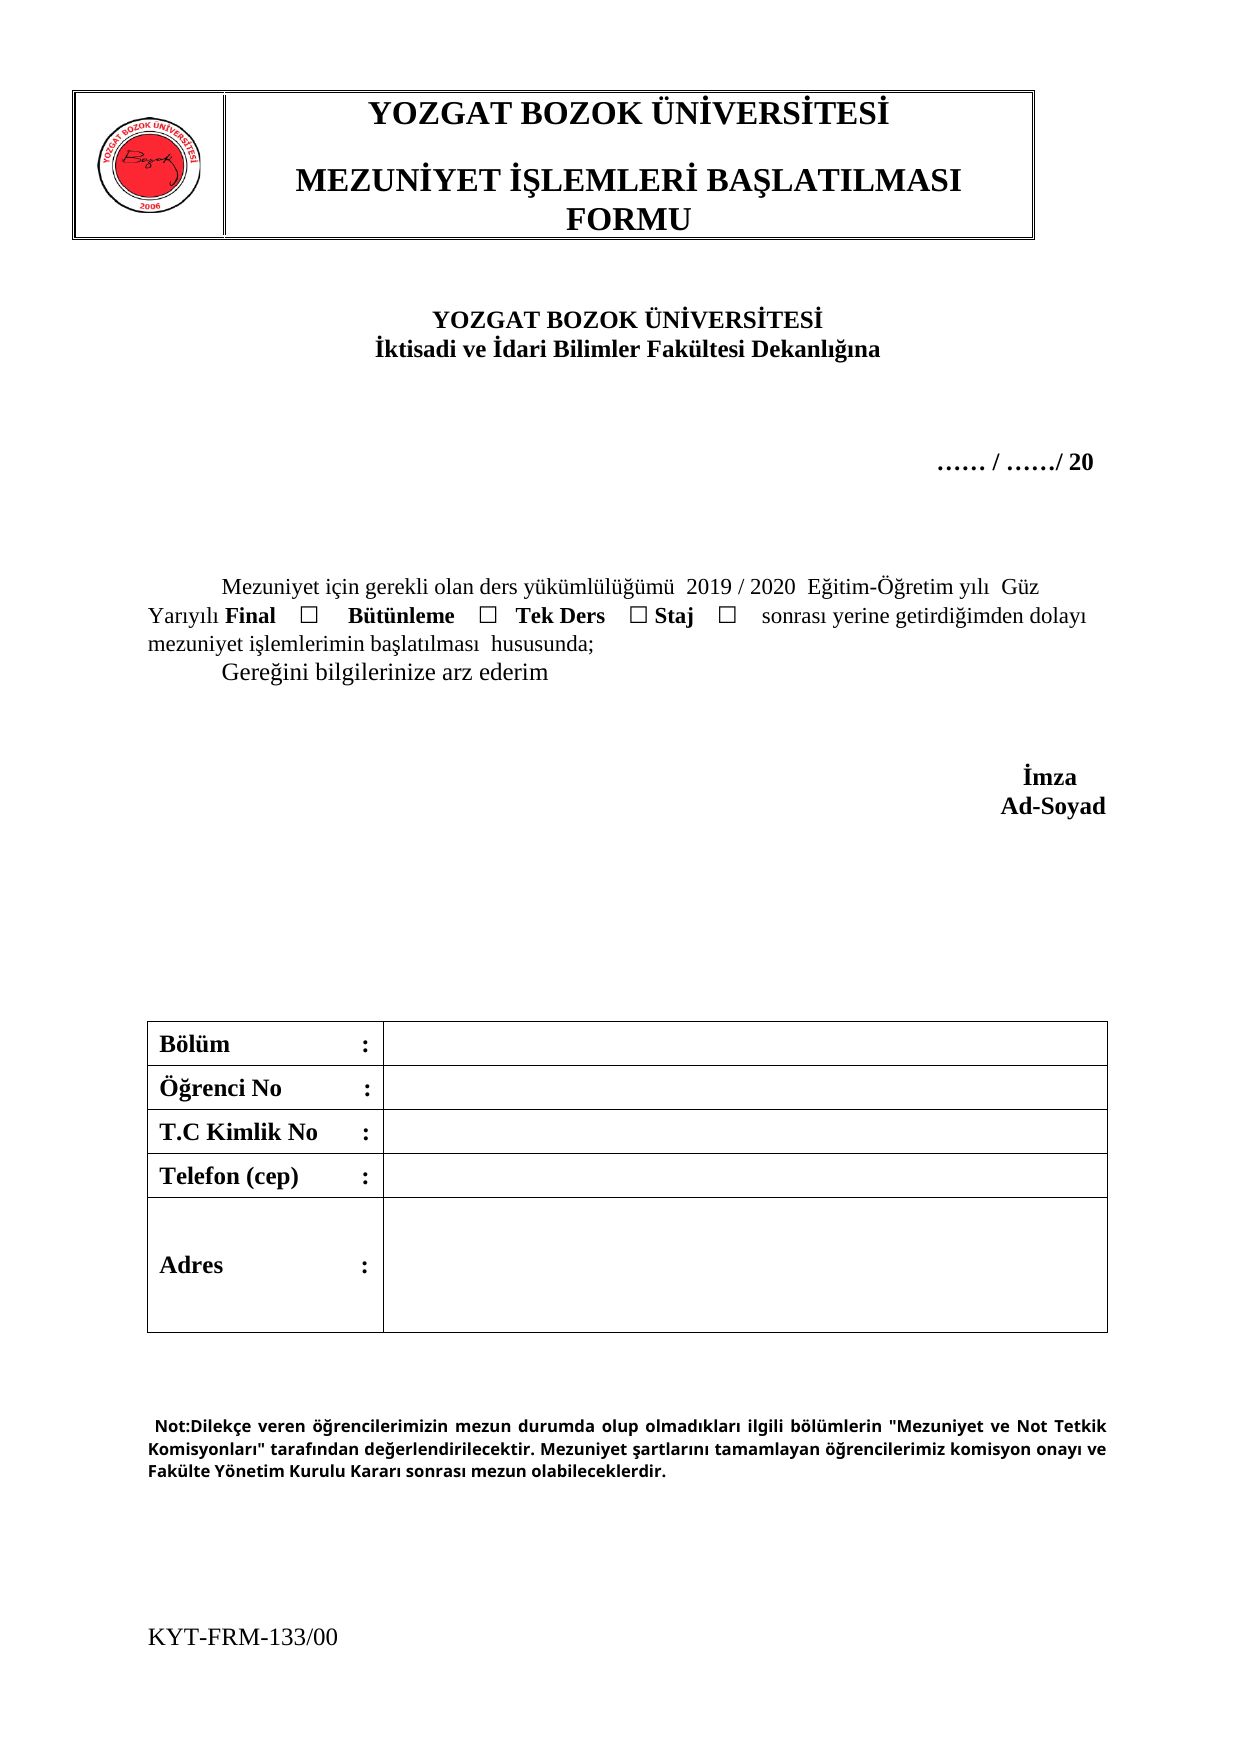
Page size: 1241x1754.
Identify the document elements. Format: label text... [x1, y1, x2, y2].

table_cell T.C Kimlik No : [148, 1110, 383, 1153]
table_cell Telefon (cep) : [148, 1154, 383, 1197]
table_header [384, 1022, 1107, 1065]
table_header Bölüm : [148, 1022, 383, 1065]
table_header [76, 93, 224, 237]
table_cell [384, 1110, 1107, 1153]
table_cell [384, 1198, 1107, 1332]
table_cell [384, 1154, 1107, 1197]
picture [97, 117, 201, 213]
table_cell Adres : [148, 1198, 383, 1332]
table_cell [384, 1066, 1107, 1109]
table_header YOZGAT BOZOK ÜNİVERSİTESİ MEZUNİYET İŞLEMLERİ BAŞLATILMASI FORMU [224, 93, 1032, 237]
table_cell Öğrenci No : [148, 1066, 383, 1109]
text Not:Dilekçe veren öğrencilerimizin mezun durumda olup olmadıkları ilgili bölümlerin "Mezuniyet ve Not Tetkik Komisyonları" tarafından değerlendirilecektir. Mezuniyet şartlarını tamamlayan öğrencilerimiz komisyon onayı ve Fakülte Yönetim Kurulu Kararı sonrası mezun olabileceklerdir. [148, 1414, 1107, 1483]
text Mezuniyet için gerekli olan ders yükümlülüğümü 2019 / 2020 Eğitim-Öğretim yılı Güz Yarıyılı Final Bütünleme Tek Ders Staj sonrası yerine getirdiğimden dolayı mezuniyet işlemlerimin başlatılması hususunda; [148, 573, 1107, 657]
text …… / ……/ 20 [148, 447, 1107, 476]
text YOZGAT BOZOK ÜNİVERSİTESİ [148, 305, 1107, 334]
text Gereğini bilgilerinize arz ederim [148, 657, 1107, 686]
text İktisadi ve İdari Bilimler Fakültesi Dekanlığına [148, 334, 1107, 363]
text KYT-FRM-133/00 [148, 1622, 1107, 1651]
text Ad-Soyad [738, 791, 1107, 820]
text İmza [148, 762, 1107, 791]
